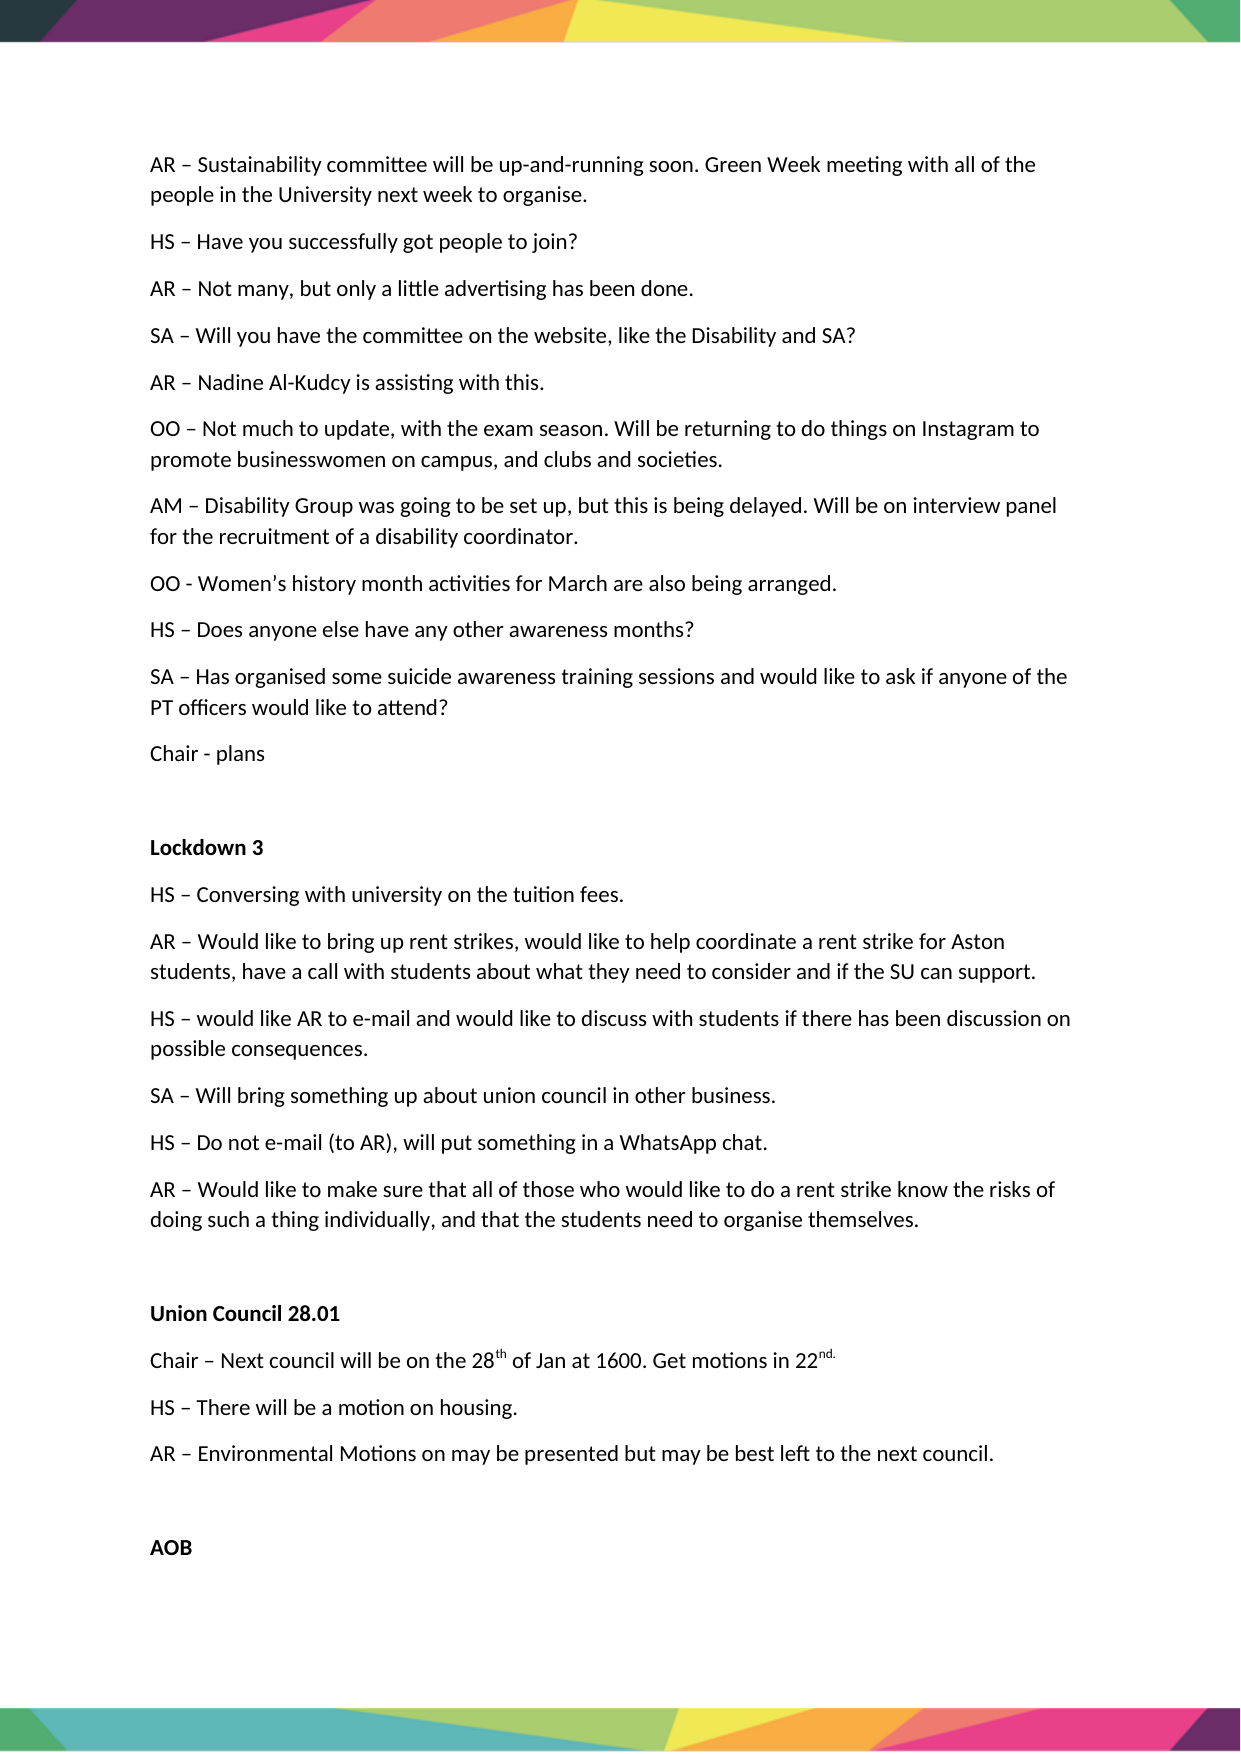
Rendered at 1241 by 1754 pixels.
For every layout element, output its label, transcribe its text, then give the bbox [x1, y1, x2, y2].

text SA – Will you have the committee on the website, like the Disability and SA? [150, 321, 1090, 349]
text Union Council 28.01 [150, 1299, 1090, 1327]
text HS – Conversing with university on the tuition fees. [150, 880, 1090, 908]
text OO - Women’s history month activities for March are also being arranged. [150, 569, 1090, 597]
text AR – Not many, but only a little advertising has been done. [150, 274, 1090, 302]
text AR – Environmental Motions on may be presented but may be best left to the next council. [150, 1439, 1090, 1468]
text AR – Would like to bring up rent strikes, would like to help coordinate a rent strike for Aston students, have a call with students about what they need to consider and if the SU can support. [150, 927, 1090, 985]
text HS – Have you successfully got people to join? [150, 227, 1090, 255]
text AR – Sustainability committee will be up-and-running soon. Green Week meeting with all of the people in the University next week to organise. [150, 150, 1090, 208]
text Chair – Next council will be on the 28th of Jan at 1600. Get motions in 22nd. [150, 1346, 1090, 1374]
text HS – Does anyone else have any other awareness months? [150, 616, 1090, 644]
text OO – Not much to update, with the exam season. Will be returning to do things on Instagram to promote businesswomen on campus, and clubs and societies. [150, 414, 1090, 473]
text Chair - plans [150, 739, 1090, 768]
text AR – Nadine Al-Kudcy is assisting with this. [150, 368, 1090, 396]
text AOB [150, 1533, 1090, 1561]
text Lockdown 3 [150, 833, 1090, 861]
text AR – Would like to make sure that all of those who would like to do a rent strike know the risks of doing such a thing individually, and that the students need to organise themselves. [150, 1175, 1090, 1233]
text AM – Disability Group was going to be set up, but this is being delayed. Will be on interview panel for the recruitment of a disability coordinator. [150, 492, 1090, 550]
text HS – There will be a motion on housing. [150, 1393, 1090, 1421]
text HS – Do not e-mail (to AR), will put something in a WhatsApp chat. [150, 1128, 1090, 1156]
picture [0, 0, 1241, 44]
picture [0, 1708, 1241, 1753]
text HS – would like AR to e-mail and would like to discuss with students if there has been discussion on possible consequences. [150, 1004, 1090, 1062]
text SA – Has organised some suicide awareness training sessions and would like to ask if anyone of the PT officers would like to attend? [150, 662, 1090, 721]
text SA – Will bring something up about union council in other business. [150, 1081, 1090, 1109]
